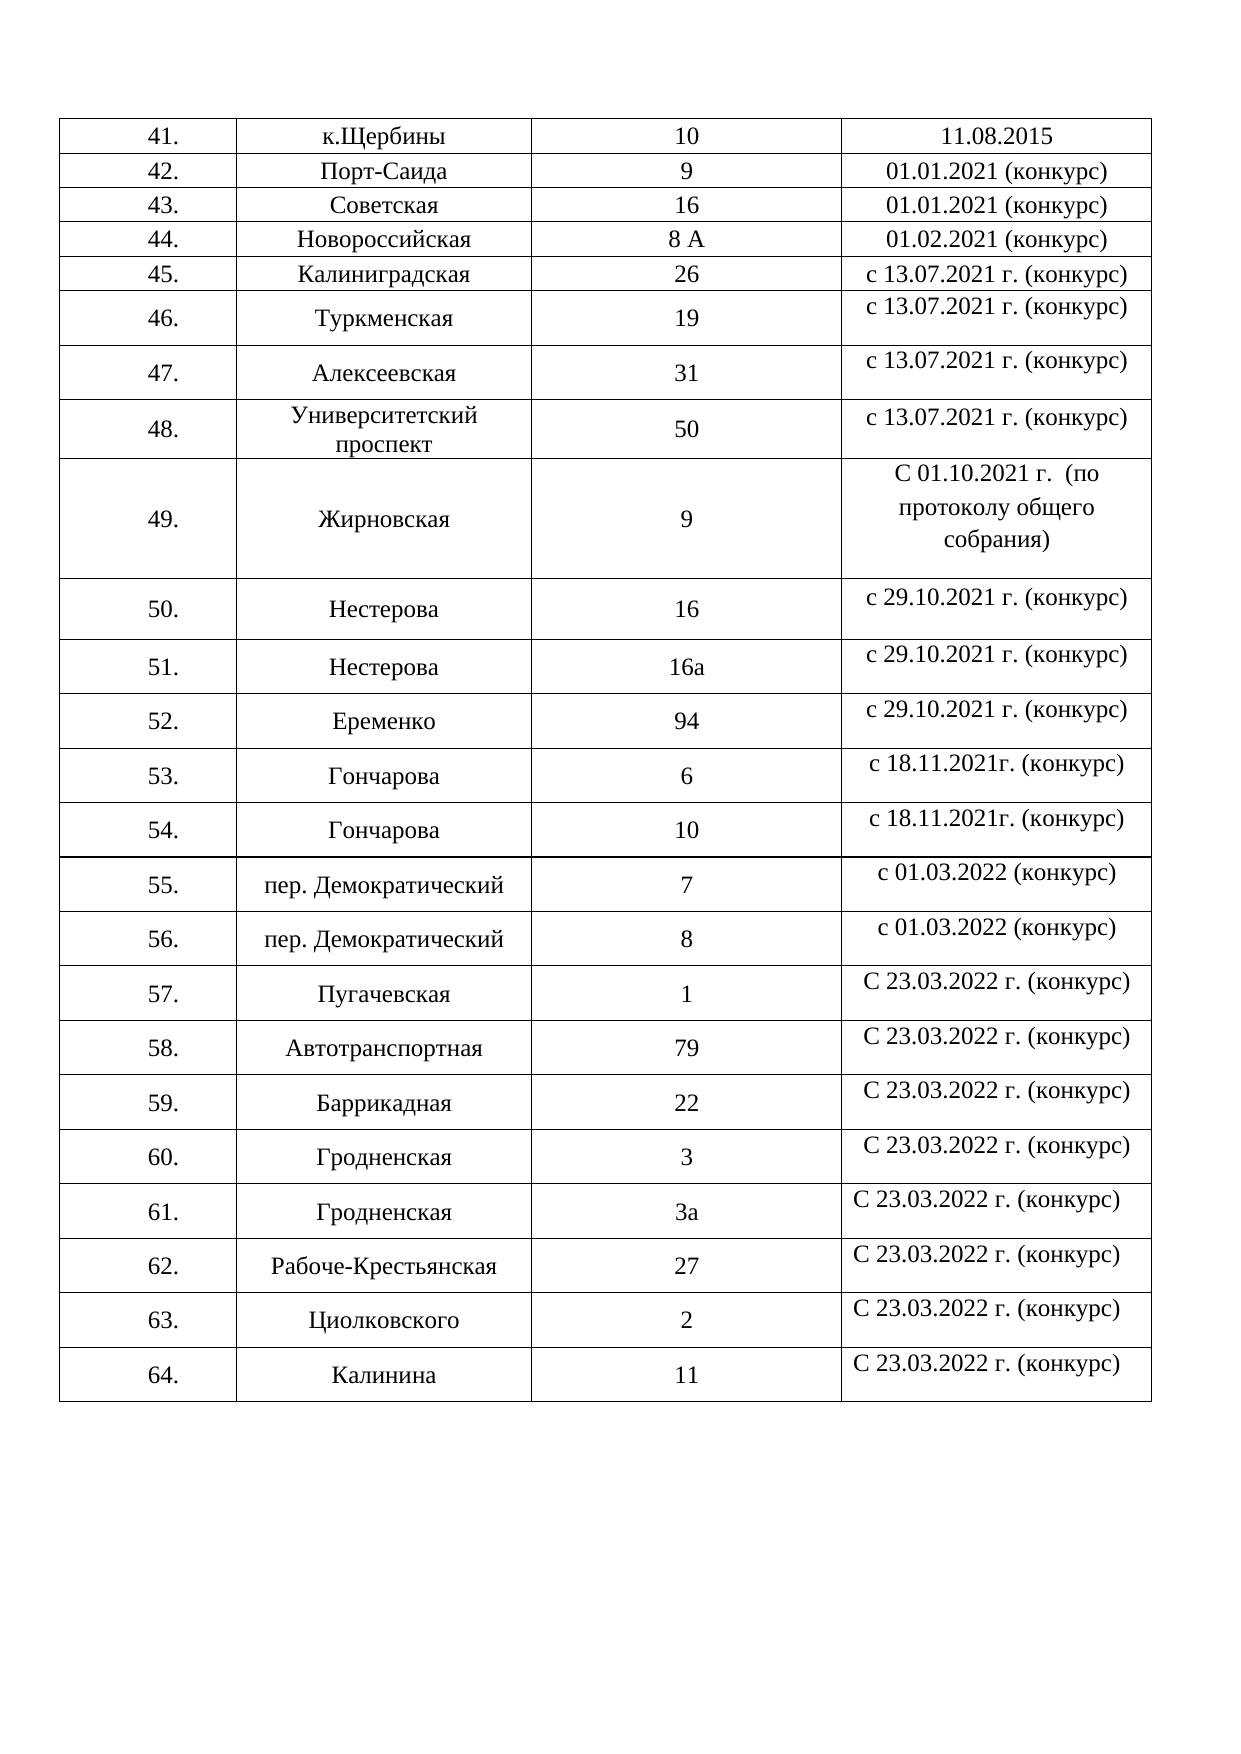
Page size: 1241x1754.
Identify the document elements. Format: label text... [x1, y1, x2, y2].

table_cell [60, 222, 236, 256]
table_cell 19 [532, 291, 841, 344]
table_cell Университетский проспект [237, 400, 531, 457]
table_cell [60, 912, 236, 965]
table_cell 26 [532, 257, 841, 290]
table_cell Гродненская [237, 1184, 531, 1238]
table_cell [60, 1239, 236, 1292]
table_cell 94 [532, 694, 841, 747]
table_cell Нестерова [237, 640, 531, 693]
table_cell пер. Демократический [237, 912, 531, 965]
table_cell Алексеевская [237, 346, 531, 399]
table_cell с 29.10.2021 г. (конкурс) [842, 640, 1151, 693]
table_cell с 01.03.2022 (конкурс) [842, 912, 1151, 965]
table_cell 10 [532, 119, 841, 152]
table_cell Циолковского [237, 1293, 531, 1347]
table_cell [60, 1184, 236, 1238]
table_cell 22 [532, 1075, 841, 1129]
table_cell 3а [532, 1184, 841, 1238]
table_cell [60, 346, 236, 399]
table_cell [60, 1130, 236, 1183]
table_cell [60, 1075, 236, 1129]
table_cell Гродненская [237, 1130, 531, 1183]
table_cell с 13.07.2021 г. (конкурс) [842, 291, 1151, 344]
table_cell [60, 257, 236, 290]
table_cell с 18.11.2021г. (конкурс) [842, 803, 1151, 856]
table_cell 01.01.2021 (конкурс) [842, 154, 1151, 187]
table_cell Нестерова [237, 579, 531, 638]
table_cell Пугачевская [237, 966, 531, 1020]
table_cell [60, 1293, 236, 1347]
table_cell [60, 154, 236, 187]
table_cell [60, 400, 236, 457]
table_cell [60, 803, 236, 856]
table_cell 01.01.2021 (конкурс) [842, 188, 1151, 221]
table_cell С 23.03.2022 г. (конкурс) [842, 1293, 1151, 1347]
table_cell [60, 291, 236, 344]
table_cell с 13.07.2021 г. (конкурс) [842, 400, 1151, 457]
table_cell Еременко [237, 694, 531, 747]
table_cell 31 [532, 346, 841, 399]
table_cell 9 [532, 154, 841, 187]
table_cell Туркменская [237, 291, 531, 344]
table_cell [60, 459, 236, 578]
table_cell Калинина [237, 1348, 531, 1401]
table_cell с 13.07.2021 г. (конкурс) [842, 257, 1151, 290]
table_cell Баррикадная [237, 1075, 531, 1129]
table_cell 6 [532, 749, 841, 802]
table_cell 01.02.2021 (конкурс) [842, 222, 1151, 256]
table_cell 11 [532, 1348, 841, 1401]
table_cell [60, 579, 236, 638]
table_cell [60, 188, 236, 221]
table_cell [60, 694, 236, 747]
table_cell 1 [532, 966, 841, 1020]
table_cell Гончарова [237, 749, 531, 802]
table_cell Автотранспортная [237, 1021, 531, 1074]
table_cell Новороссийская [237, 222, 531, 256]
table_cell С 23.03.2022 г. (конкурс) [842, 1239, 1151, 1292]
table_cell С 23.03.2022 г. (конкурс) [842, 1021, 1151, 1074]
table_cell 8 А [532, 222, 841, 256]
table_cell [60, 1348, 236, 1401]
table_cell [60, 966, 236, 1020]
table_cell с 01.03.2022 (конкурс) [842, 858, 1151, 911]
table_cell 50 [532, 400, 841, 457]
table_cell Рабоче-Крестьянская [237, 1239, 531, 1292]
table_cell с 29.10.2021 г. (конкурс) [842, 579, 1151, 638]
table_cell [60, 1021, 236, 1074]
table_cell с 29.10.2021 г. (конкурс) [842, 694, 1151, 747]
table_cell с 18.11.2021г. (конкурс) [842, 749, 1151, 802]
table_cell Советская [237, 188, 531, 221]
table_cell пер. Демократический [237, 858, 531, 911]
table_cell [60, 749, 236, 802]
table_cell 79 [532, 1021, 841, 1074]
table_cell 11.08.2015 [842, 119, 1151, 152]
table_cell С 23.03.2022 г. (конкурс) [842, 1130, 1151, 1183]
table_cell к.Щербины [237, 119, 531, 152]
table_cell С 23.03.2022 г. (конкурс) [842, 1075, 1151, 1129]
table_cell 27 [532, 1239, 841, 1292]
table_cell 7 [532, 858, 841, 911]
table_cell 16а [532, 640, 841, 693]
table_cell Гончарова [237, 803, 531, 856]
table_cell 8 [532, 912, 841, 965]
table_cell [60, 858, 236, 911]
table_cell С 01.10.2021 г. (по протоколу общего собрания) [842, 459, 1151, 578]
table_cell [60, 640, 236, 693]
table_cell 2 [532, 1293, 841, 1347]
table_cell 3 [532, 1130, 841, 1183]
table_cell С 23.03.2022 г. (конкурс) [842, 966, 1151, 1020]
table_cell [60, 119, 236, 152]
table_cell 16 [532, 579, 841, 638]
table_cell С 23.03.2022 г. (конкурс) [842, 1184, 1151, 1238]
table_cell с 13.07.2021 г. (конкурс) [842, 346, 1151, 399]
table_cell 9 [532, 459, 841, 578]
table_cell 16 [532, 188, 841, 221]
table_cell С 23.03.2022 г. (конкурс) [842, 1348, 1151, 1401]
table_cell Жирновская [237, 459, 531, 578]
table_cell Калиниградская [237, 257, 531, 290]
table_cell 10 [532, 803, 841, 856]
table_cell Порт-Саида [237, 154, 531, 187]
